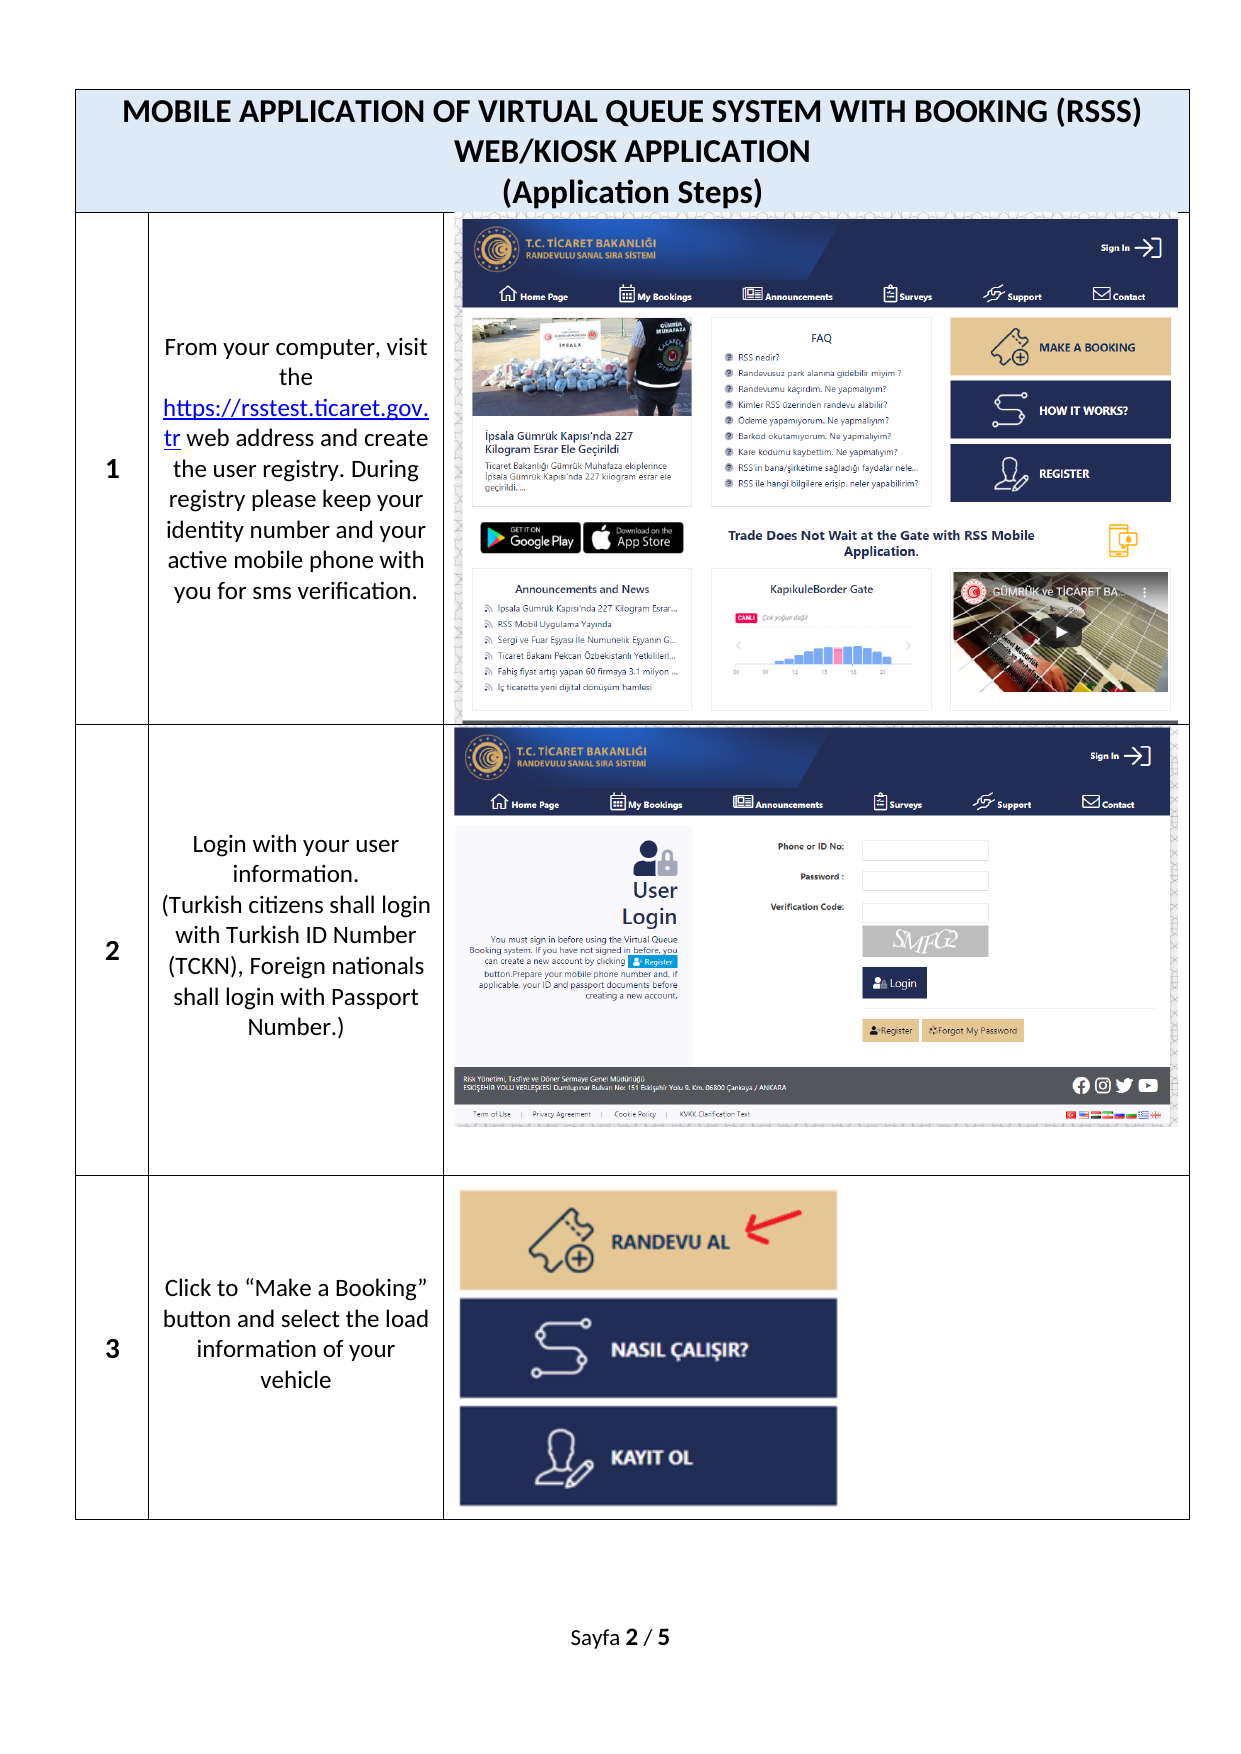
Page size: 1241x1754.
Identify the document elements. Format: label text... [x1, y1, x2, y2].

table_header MOBILE APPLICATION OF VIRTUAL QUEUE SYSTEM WITH BOOKING (RSSS) WEB/KIOSK APPLICATION (Application Steps) [76, 90, 1189, 212]
table_cell [444, 213, 454, 724]
picture [454, 725, 1178, 1127]
table_cell 2 [76, 725, 148, 1175]
table_cell [847, 1176, 1189, 1519]
table_cell [444, 725, 1189, 1175]
table_cell From your computer, visit the https://rsstest.ticaret.gov.tr web address and create the user registry. During registry please keep your identity number and your active mobile phone with you for sms verification. [149, 213, 443, 724]
table_cell 3 [76, 1176, 148, 1519]
table_cell Click to “Make a Booking” button and select the load information of your vehicle [149, 1176, 443, 1519]
picture [454, 1176, 847, 1519]
picture [454, 212, 1178, 724]
table_cell 1 [76, 213, 148, 724]
table_cell Login with your user information. (Turkish citizens shall login with Turkish ID Number (TCKN), Foreign nationals shall login with Passport Number.) [149, 725, 443, 1175]
table_cell [1178, 213, 1189, 724]
table_cell [444, 1176, 454, 1519]
